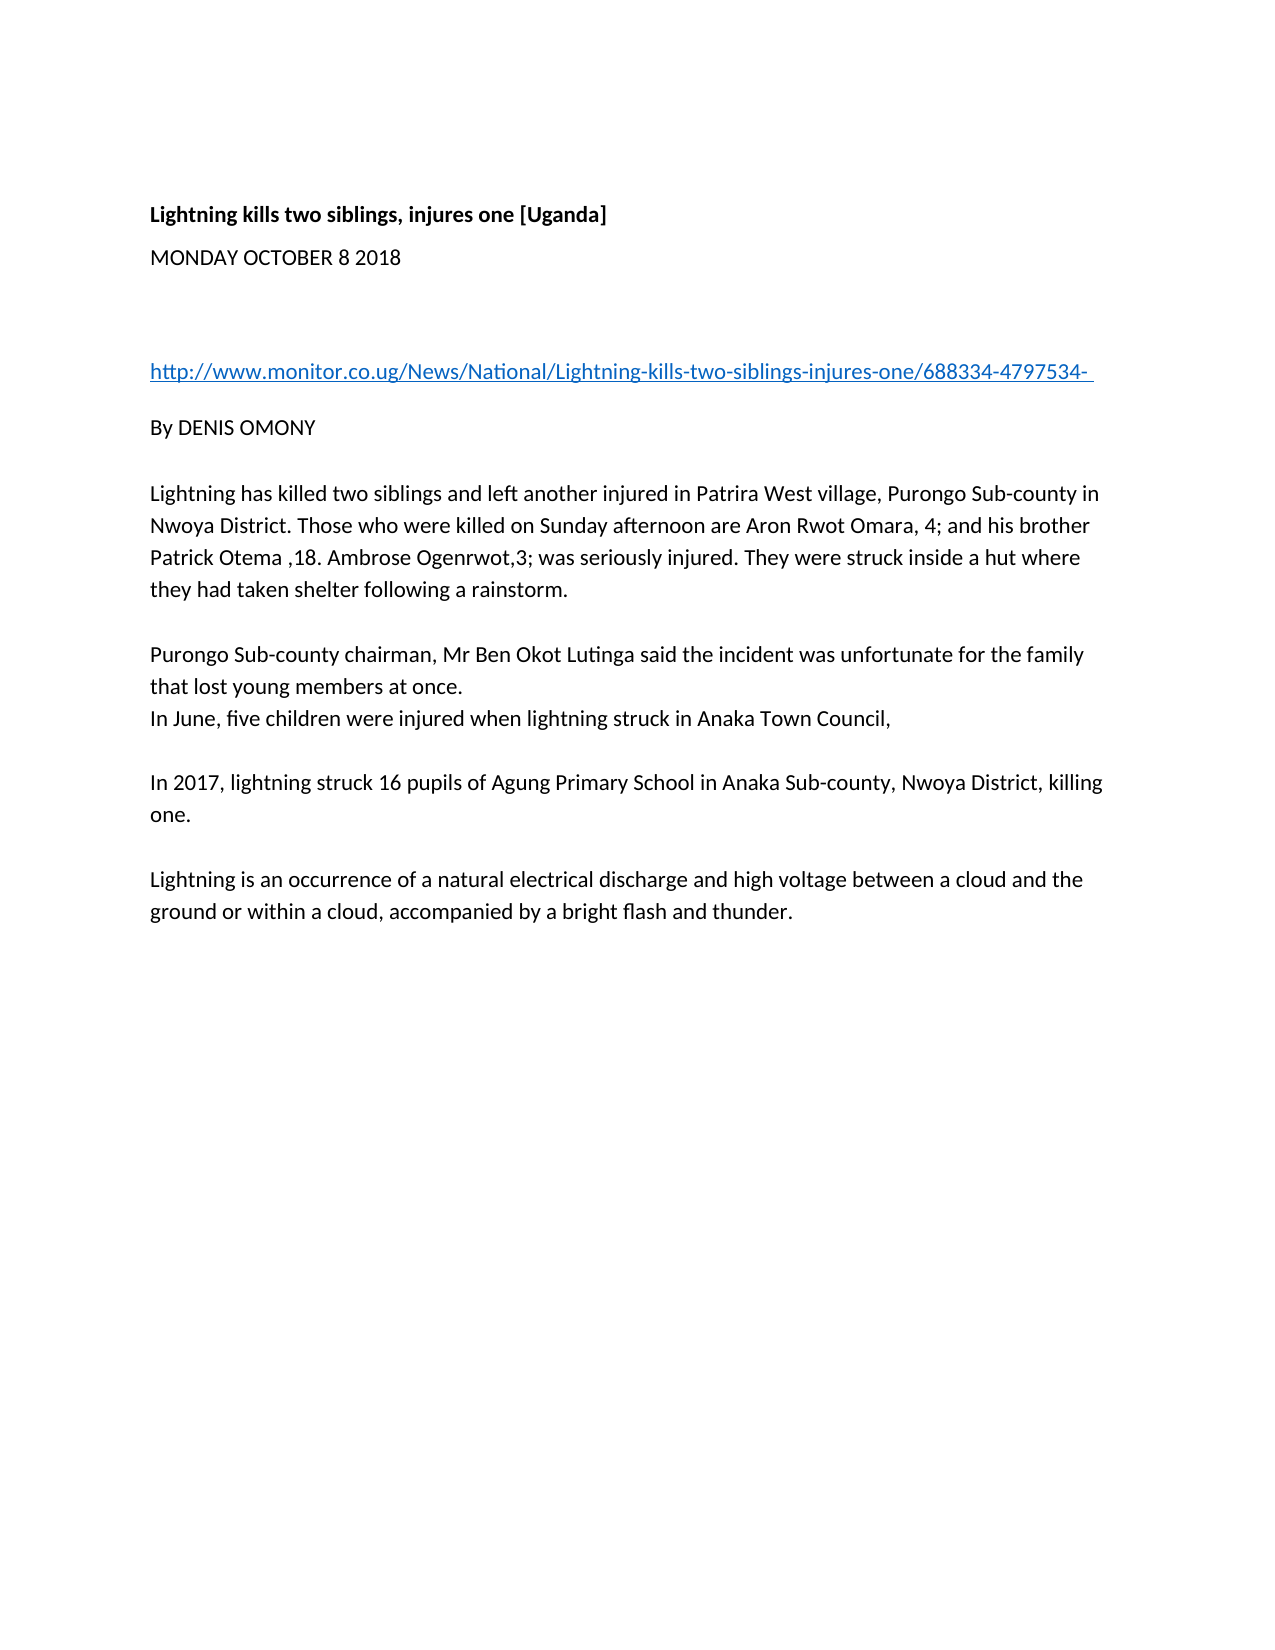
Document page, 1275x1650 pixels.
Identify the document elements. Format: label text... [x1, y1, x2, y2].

text http://www.monitor.co.ug/News/National/Lightning-kills-two-siblings-injures-one/688334-4797534- [150, 357, 1125, 385]
text In June, five children were injured when lightning struck in Anaka Town Council, [150, 704, 1125, 732]
text Purongo Sub-county chairman, Mr Ben Okot Lutinga said the incident was unfortunate for the family that lost young members at once. [150, 607, 1125, 700]
text Lightning is an occurrence of a natural electrical discharge and high voltage between a cloud and the ground or within a cloud, accompanied by a bright flash and thunder. [150, 833, 1125, 925]
text Lightning kills two siblings, injures one [Uganda] [150, 150, 1125, 228]
text Lightning has killed two siblings and left another injured in Patrira West village, Purongo Sub-county in Nwoya District. Those who were killed on Sunday afternoon are Aron Rwot Omara, 4; and his brother Patrick Otema ,18. Ambrose Ogenrwot,3; was seriously injured. They were struck inside a hut where they had taken shelter following a rainstorm. [150, 479, 1125, 603]
text In 2017, lightning struck 16 pupils of Agung Primary School in Anaka Sub-county, Nwoya District, killing one. [150, 736, 1125, 829]
text Monday October 8 2018 [150, 232, 1125, 271]
text By DENIS OMONY [150, 404, 1125, 441]
